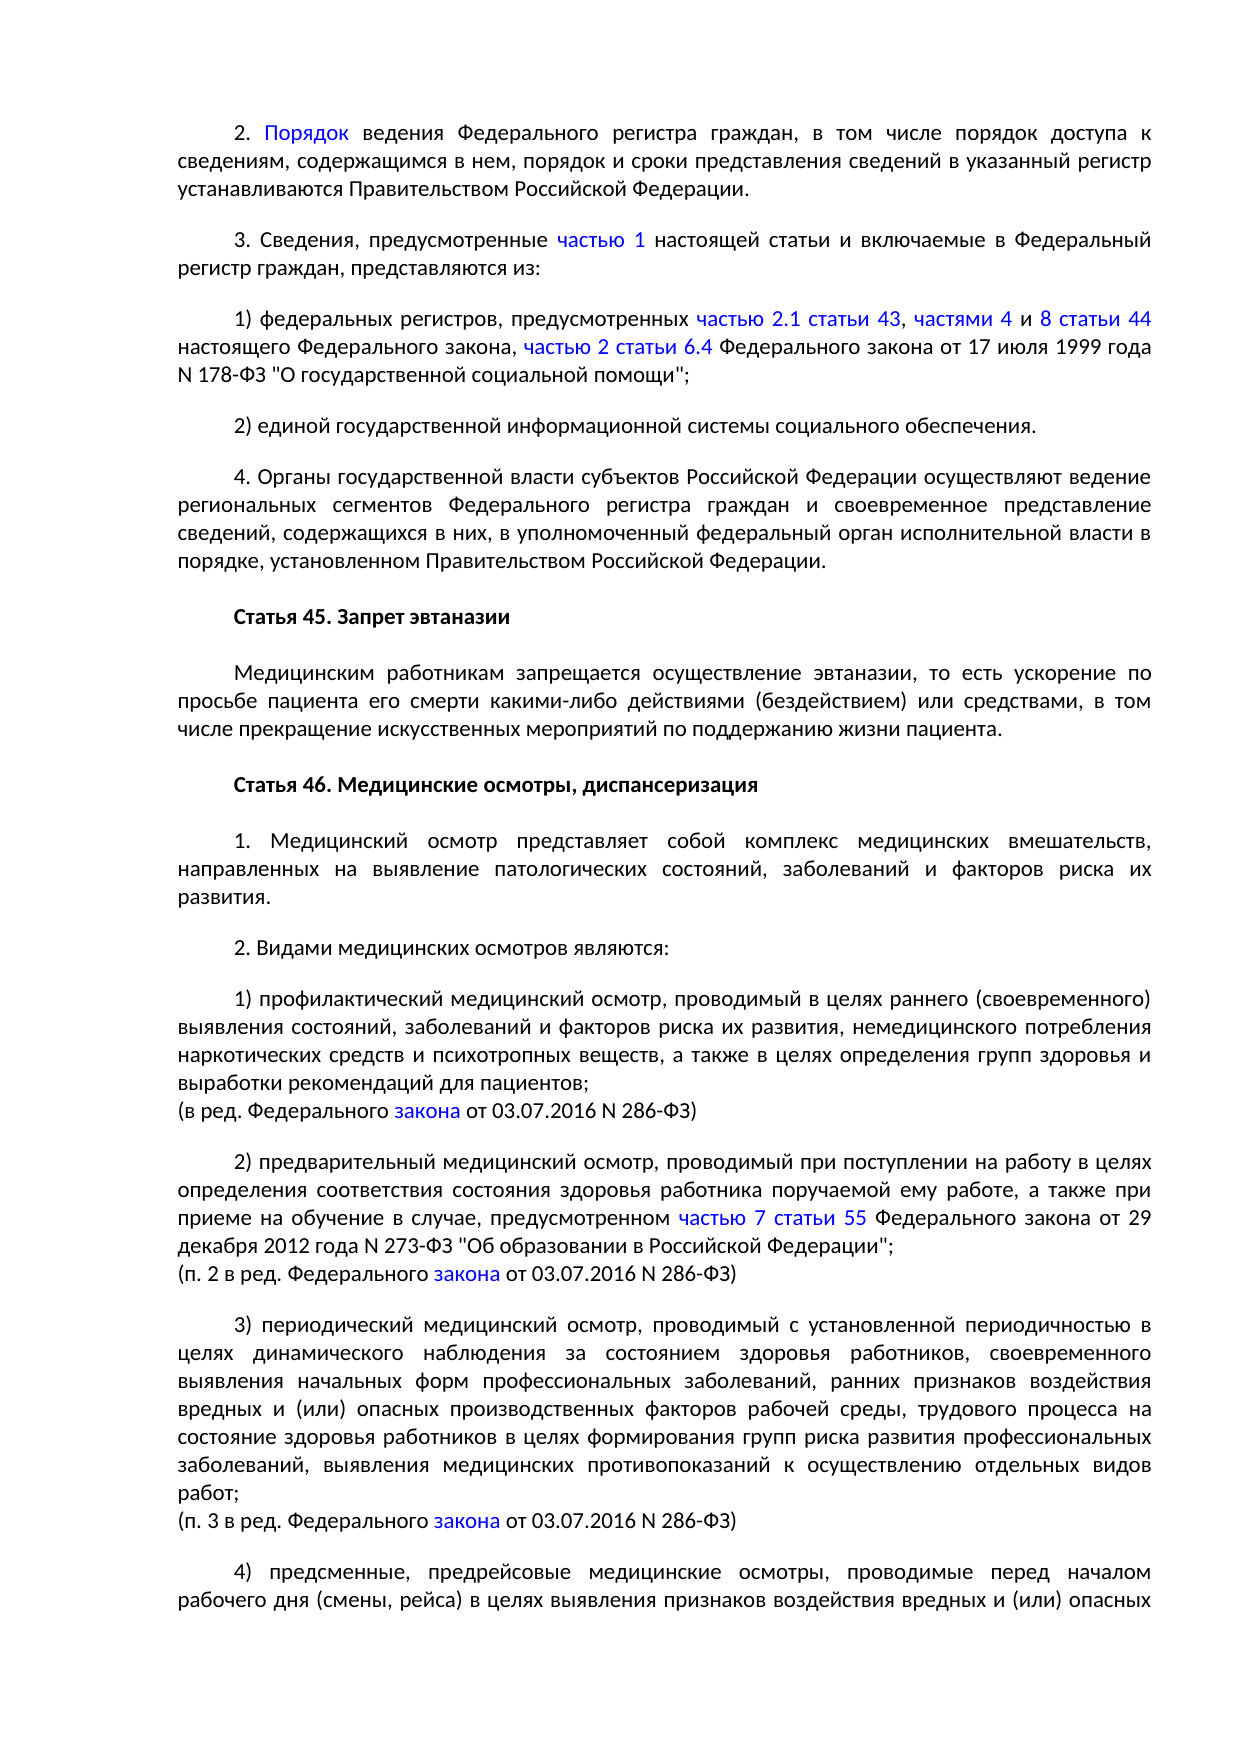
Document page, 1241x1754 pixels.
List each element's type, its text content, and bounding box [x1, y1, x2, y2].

text (в ред. Федерального закона от 03.07.2016 N 286-ФЗ) [177, 1096, 1152, 1124]
text 2. Видами медицинских осмотров являются: [177, 933, 1152, 961]
title Статья 46. Медицинские осмотры, диспансеризация [177, 770, 1152, 798]
text 2) единой государственной информационной системы социального обеспечения. [177, 411, 1152, 439]
text (п. 3 в ред. Федерального закона от 03.07.2016 N 286-ФЗ) [177, 1506, 1152, 1534]
text 3) периодический медицинский осмотр, проводимый с установленной периодичностью в целях динамического наблюдения за состоянием здоровья работников, своевременного выявления начальных форм профессиональных заболеваний, ранних признаков воздействия вредных и (или) опасных производственных факторов рабочей среды, трудового процесса на состояние здоровья работников в целях формирования групп риска развития профессиональных заболеваний, выявления медицинских противопоказаний к осуществлению отдельных видов работ; [177, 1310, 1152, 1506]
text 2. Порядок ведения Федерального регистра граждан, в том числе порядок доступа к сведениям, содержащимся в нем, порядок и сроки представления сведений в указанный регистр устанавливаются Правительством Российской Федерации. [177, 118, 1152, 202]
text 1. Медицинский осмотр представляет собой комплекс медицинских вмешательств, направленных на выявление патологических состояний, заболеваний и факторов риска их развития. [177, 826, 1152, 910]
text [177, 1557, 1152, 1613]
text 1) федеральных регистров, предусмотренных частью 2.1 статьи 43, частями 4 и 8 статьи 44 настоящего Федерального закона, частью 2 статьи 6.4 Федерального закона от 17 июля 1999 года N 178-ФЗ "О государственной социальной помощи"; [177, 304, 1152, 388]
text 4. Органы государственной власти субъектов Российской Федерации осуществляют ведение региональных сегментов Федерального регистра граждан и своевременное представление сведений, содержащихся в них, в уполномоченный федеральный орган исполнительной власти в порядке, установленном Правительством Российской Федерации. [177, 462, 1152, 574]
title Статья 45. Запрет эвтаназии [177, 602, 1152, 630]
text 3. Сведения, предусмотренные частью 1 настоящей статьи и включаемые в Федеральный регистр граждан, представляются из: [177, 225, 1152, 281]
text 2) предварительный медицинский осмотр, проводимый при поступлении на работу в целях определения соответствия состояния здоровья работника поручаемой ему работе, а также при приеме на обучение в случае, предусмотренном частью 7 статьи 55 Федерального закона от 29 декабря 2012 года N 273-ФЗ "Об образовании в Российской Федерации"; [177, 1147, 1152, 1259]
text 1) профилактический медицинский осмотр, проводимый в целях раннего (своевременного) выявления состояний, заболеваний и факторов риска их развития, немедицинского потребления наркотических средств и психотропных веществ, а также в целях определения групп здоровья и выработки рекомендаций для пациентов; [177, 984, 1152, 1096]
text (п. 2 в ред. Федерального закона от 03.07.2016 N 286-ФЗ) [177, 1259, 1152, 1287]
text Медицинским работникам запрещается осуществление эвтаназии, то есть ускорение по просьбе пациента его смерти какими-либо действиями (бездействием) или средствами, в том числе прекращение искусственных мероприятий по поддержанию жизни пациента. [177, 658, 1152, 742]
